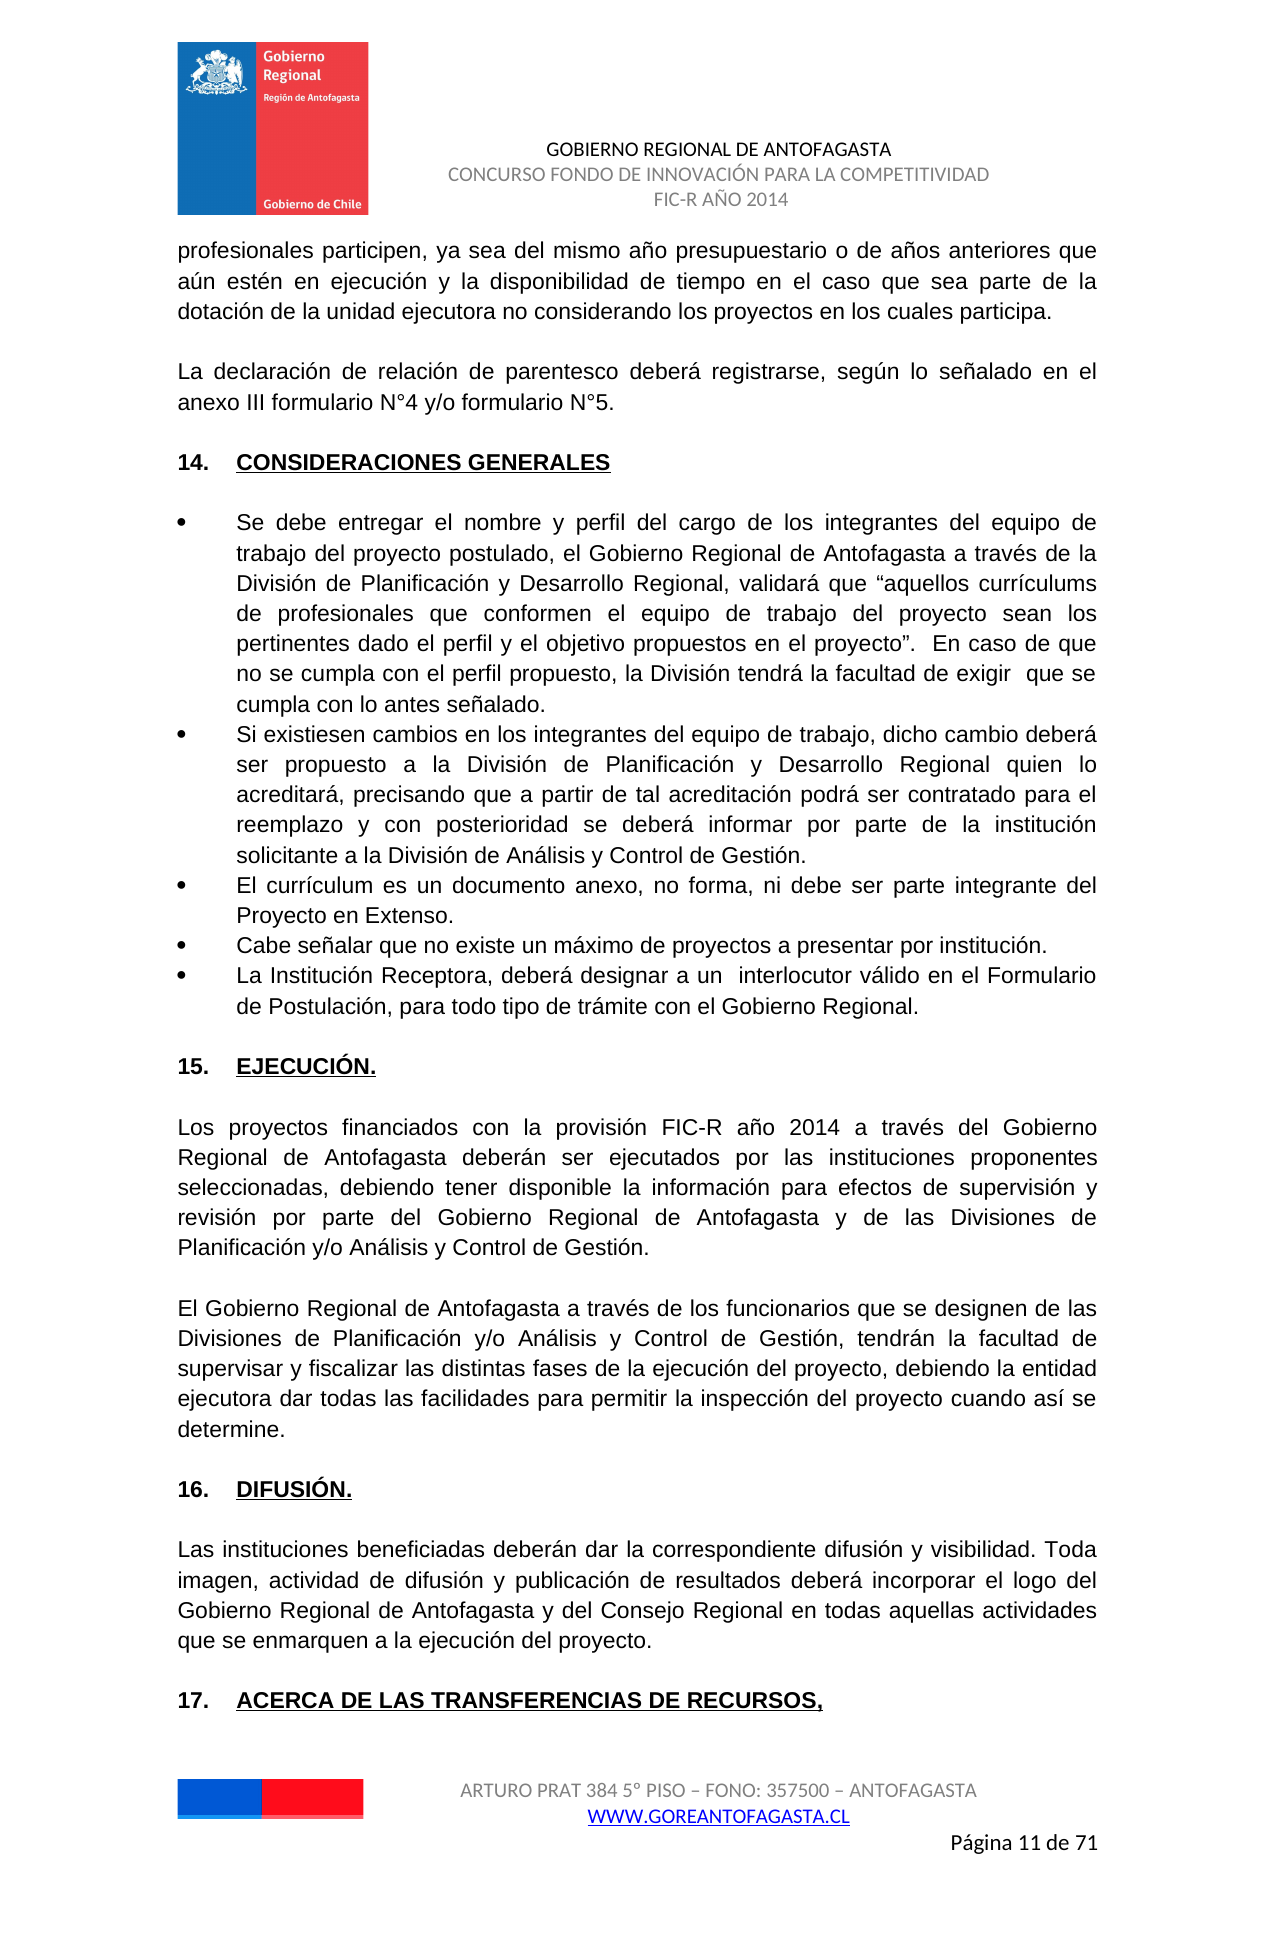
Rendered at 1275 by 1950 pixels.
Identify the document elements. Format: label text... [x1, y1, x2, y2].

list La Institución Receptora, deberá designar a un interlocutor válido en el Formulario de Postulación, para todo tipo de trámite con el Gobierno Regional. [177, 962, 1098, 1019]
picture [177, 42, 369, 214]
list ACERCA DE LAS TRANSFERENCIAS DE RECURSOS, [177, 1687, 1098, 1714]
text La declaración de relación de parentesco deberá registrarse, según lo señalado en el anexo III formulario N°4 y/o formulario N°5. [177, 358, 1098, 415]
list CONSIDERACIONES GENERALES [177, 449, 1098, 475]
list EJECUCIÓN. [177, 1053, 1098, 1079]
text Los proyectos financiados con la provisión FIC-R año 2014 a través del Gobierno Regional de Antofagasta deberán ser ejecutados por las instituciones proponentes seleccionadas, debiendo tener disponible la información para efectos de supervisión y revisión por parte del Gobierno Regional de Antofagasta y de las Divisiones de Planificación y/o Análisis y Control de Gestión. [177, 1113, 1098, 1261]
list DIFUSIÓN. [177, 1476, 1098, 1502]
list Cabe señalar que no existe un máximo de proyectos a presentar por institución. [177, 932, 1098, 959]
list Si existiesen cambios en los integrantes del equipo de trabajo, dicho cambio deberá ser propuesto a la División de Planificación y Desarrollo Regional quien lo acreditará, precisando que a partir de tal acreditación podrá ser contratado para el reemplazo y con posterioridad se deberá informar por parte de la institución solicitante a la División de Análisis y Control de Gestión. [177, 721, 1098, 868]
text Las instituciones beneficiadas deberán dar la correspondiente difusión y visibilidad. Toda imagen, actividad de difusión y publicación de resultados deberá incorporar el logo del Gobierno Regional de Antofagasta y del Consejo Regional en todas aquellas actividades que se enmarquen a la ejecución del proyecto. [177, 1536, 1098, 1653]
text El Gobierno Regional de Antofagasta a través de los funcionarios que se designen de las Divisiones de Planificación y/o Análisis y Control de Gestión, tendrán la facultad de supervisar y fiscalizar las distintas fases de la ejecución del proyecto, debiendo la entidad ejecutora dar todas las facilidades para permitir la inspección del proyecto cuando así se determine. [177, 1295, 1098, 1442]
list Se debe entregar el nombre y perfil del cargo de los integrantes del equipo de trabajo del proyecto postulado, el Gobierno Regional de Antofagasta a través de la División de Planificación y Desarrollo Regional, validará que “aquellos currículums de profesionales que conformen el equipo de trabajo del proyecto sean los pertinentes dado el perfil y el objetivo propuestos en el proyecto”. En caso de que no se cumpla con el perfil propuesto, la División tendrá la facultad de exigir que se cumpla con lo antes señalado. [177, 509, 1098, 717]
list El currículum es un documento anexo, no forma, ni debe ser parte integrante del Proyecto en Extenso. [177, 872, 1098, 928]
